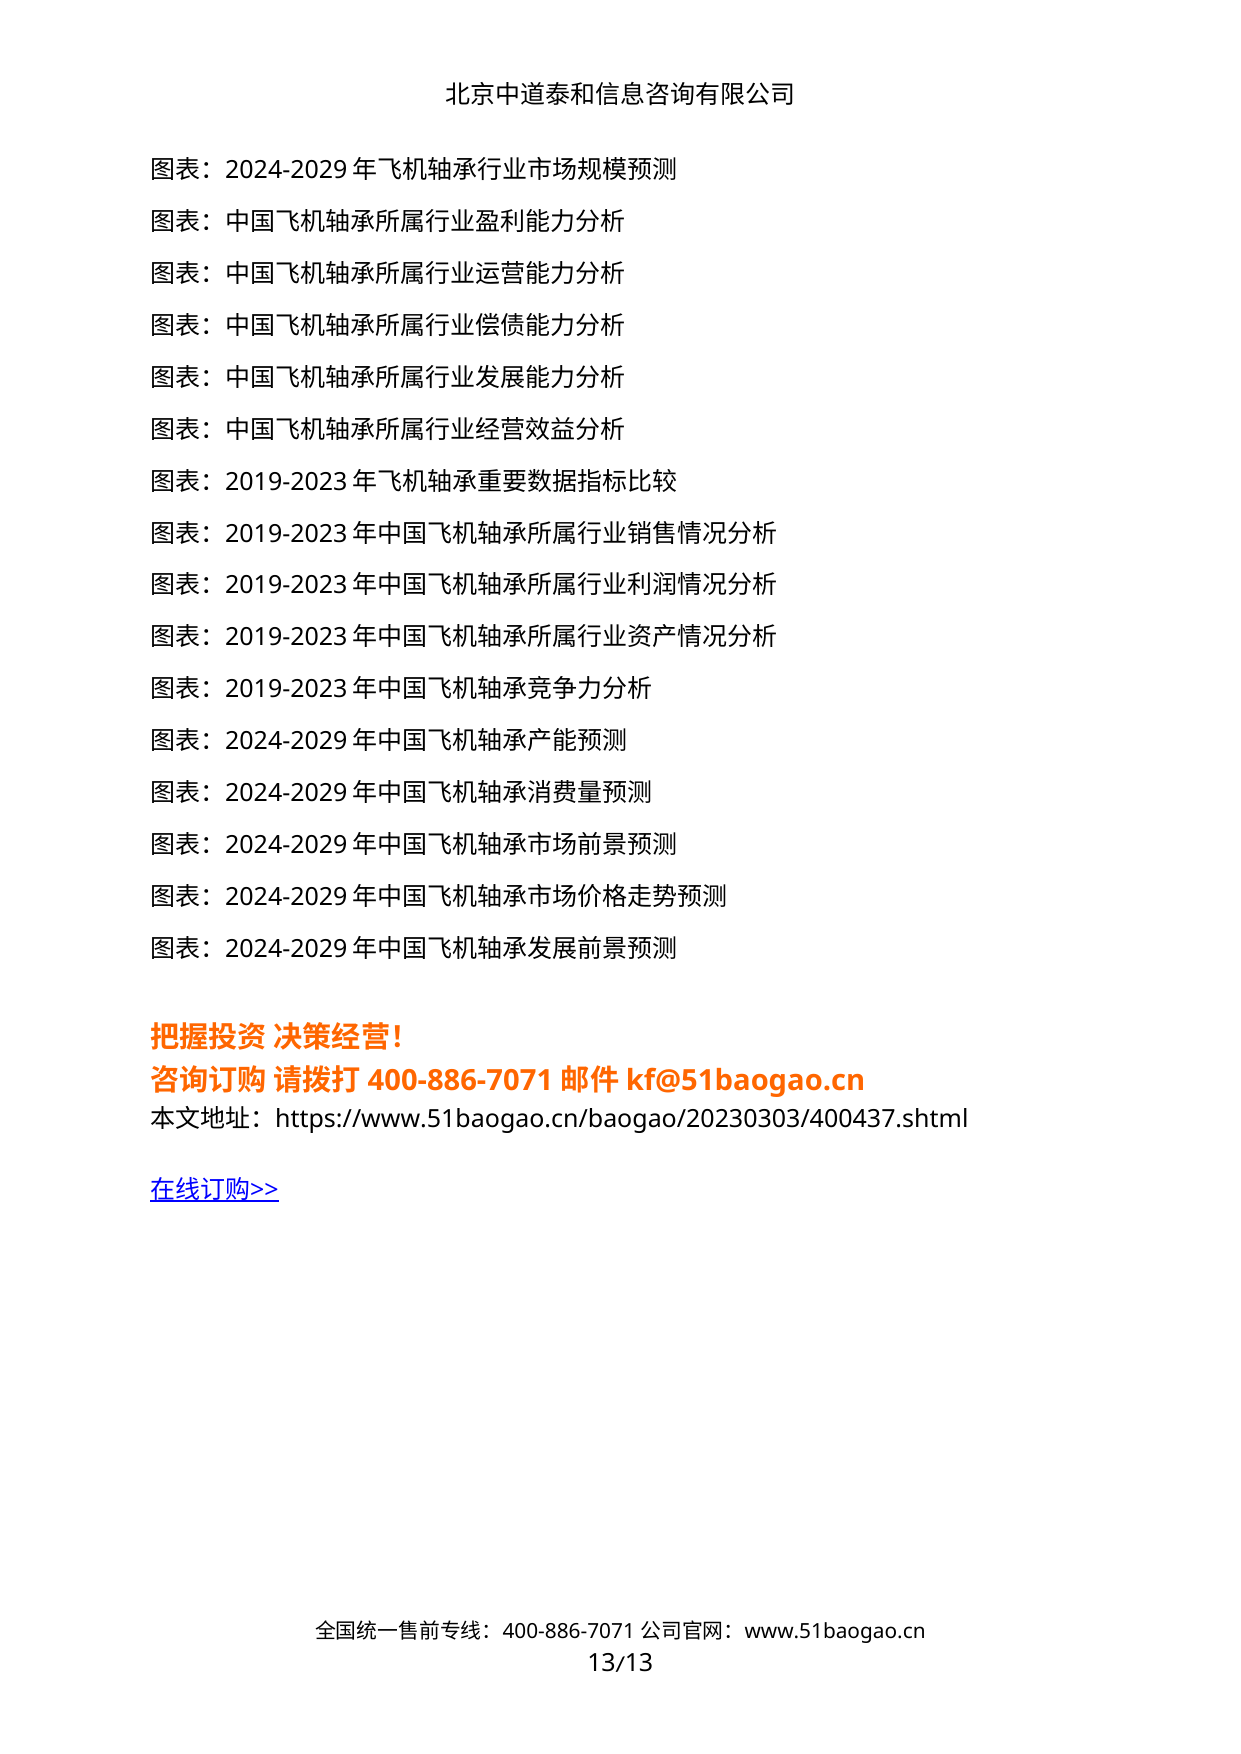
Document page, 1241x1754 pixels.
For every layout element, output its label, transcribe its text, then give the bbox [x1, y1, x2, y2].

text 图表：2024-2029年中国飞机轴承市场前景预测 [150, 824, 1090, 861]
text 图表：2024-2029年中国飞机轴承发展前景预测 [150, 928, 1090, 964]
text 图表：2024-2029年中国飞机轴承消费量预测 [150, 772, 1090, 809]
text 图表：中国飞机轴承所属行业偿债能力分析 [150, 306, 1090, 342]
text 图表：中国飞机轴承所属行业经营效益分析 [150, 409, 1090, 446]
text 图表：2024-2029年中国飞机轴承市场价格走势预测 [150, 876, 1090, 912]
text 把握投资 决策经营！咨询订购 请拨打 400-886-7071 邮件 kf@51baogao.cn本文地址：https://www.51baogao.cn/baogao/20230303/400437.shtml [150, 980, 1090, 1135]
text 图表：2019-2023年中国飞机轴承所属行业销售情况分析 [150, 513, 1090, 549]
text 图表：中国飞机轴承所属行业发展能力分析 [150, 357, 1090, 394]
text 图表：2019-2023年中国飞机轴承竞争力分析 [150, 669, 1090, 705]
text 图表：中国飞机轴承所属行业盈利能力分析 [150, 202, 1090, 238]
text 图表：2024-2029年中国飞机轴承产能预测 [150, 721, 1090, 757]
text 图表：2019-2023年中国飞机轴承所属行业资产情况分析 [150, 617, 1090, 653]
text 图表：2024-2029年飞机轴承行业市场规模预测 [150, 150, 1090, 186]
text 图表：2019-2023年中国飞机轴承所属行业利润情况分析 [150, 565, 1090, 601]
text 图表：2019-2023年飞机轴承重要数据指标比较 [150, 461, 1090, 497]
text 在线订购>> [150, 1135, 1090, 1205]
text 图表：中国飞机轴承所属行业运营能力分析 [150, 254, 1090, 290]
